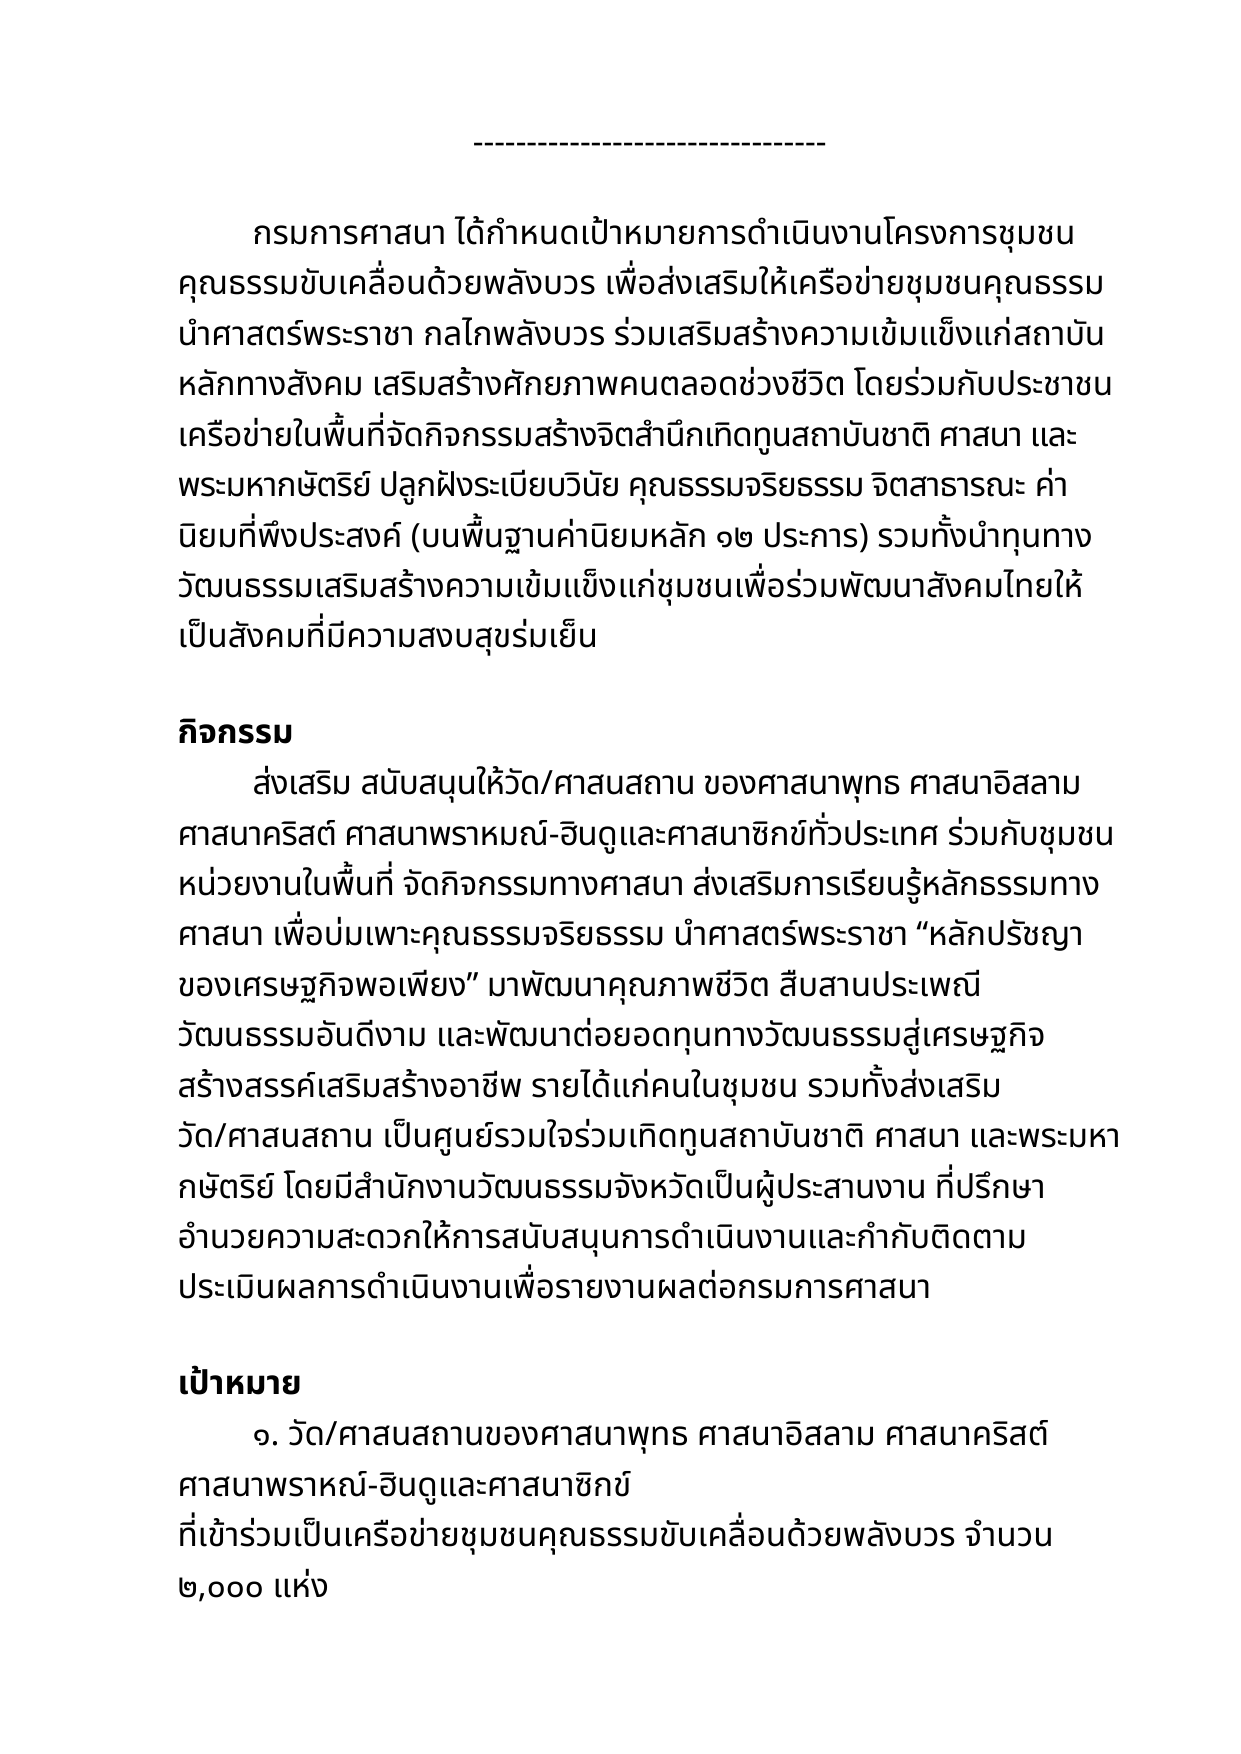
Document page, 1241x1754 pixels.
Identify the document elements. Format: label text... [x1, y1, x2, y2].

text ๑. วัด/ศาสนสถานของศาสนาพุทธ ศาสนาอิสลาม ศาสนาคริสต์ ศาสนาพราหณ์-ฮินดูและศาสนาซิกข์ ที่เข้าร่วมเป็นเครือข่ายชุมชนคุณธรรมขับเคลื่อนด้วยพลังบวร จำนวน ๒,๐๐๐ แห่ง [177, 1410, 1122, 1612]
text --------------------------------- [177, 118, 1122, 163]
text กิจกรรม [177, 708, 1122, 759]
text เป้าหมาย [177, 1359, 1122, 1410]
text กรมการศาสนา ได้กำหนดเป้าหมายการดำเนินงานโครงการชุมชนคุณธรรมขับเคลื่อนด้วยพลังบวร เพื่อส่งเสริมให้เครือข่ายชุมชนคุณธรรมนำศาสตร์พระราชา กลไกพลังบวร ร่วมเสริมสร้างความเข้มแข็งแก่สถาบันหลักทางสังคม เสริมสร้างศักยภาพคนตลอดช่วงชีวิต โดยร่วมกับประชาชน เครือข่ายในพื้นที่จัดกิจกรรมสร้างจิตสำนึกเทิดทูนสถาบันชาติ ศาสนา และพระมหากษัตริย์ ปลูกฝังระเบียบวินัย คุณธรรมจริยธรรม จิตสาธารณะ ค่านิยมที่พึงประสงค์ (บนพื้นฐานค่านิยมหลัก ๑๒ ประการ) รวมทั้งนำทุนทางวัฒนธรรมเสริมสร้างความเข้มแข็งแก่ชุมชนเพื่อร่วมพัฒนาสังคมไทยให้เป็นสังคมที่มีความสงบสุขร่มเย็น [177, 209, 1122, 663]
text ส่งเสริม สนับสนุนให้วัด/ศาสนสถาน ของศาสนาพุทธ ศาสนาอิสลาม ศาสนาคริสต์ ศาสนาพราหมณ์-ฮินดูและศาสนาซิกข์ทั่วประเทศ ร่วมกับชุมชน หน่วยงานในพื้นที่ จัดกิจกรรมทางศาสนา ส่งเสริมการเรียนรู้หลักธรรมทางศาสนา เพื่อบ่มเพาะคุณธรรมจริยธรรม นำศาสตร์พระราชา “หลักปรัชญาของเศรษฐกิจพอเพียง” มาพัฒนาคุณภาพชีวิต สืบสานประเพณี วัฒนธรรมอันดีงาม และพัฒนาต่อยอดทุนทางวัฒนธรรมสู่เศรษฐกิจสร้างสรรค์เสริมสร้างอาชีพ รายได้แก่คนในชุมชน รวมทั้งส่งเสริมวัด/ศาสนสถาน เป็นศูนย์รวมใจร่วมเทิดทูนสถาบันชาติ ศาสนา และพระมหากษัตริย์ โดยมีสำนักงานวัฒนธรรมจังหวัดเป็นผู้ประสานงาน ที่ปรึกษา อำนวยความสะดวกให้การสนับสนุนการดำเนินงานและกำกับติดตามประเมินผลการดำเนินงานเพื่อรายงานผลต่อกรมการศาสนา [177, 759, 1122, 1314]
